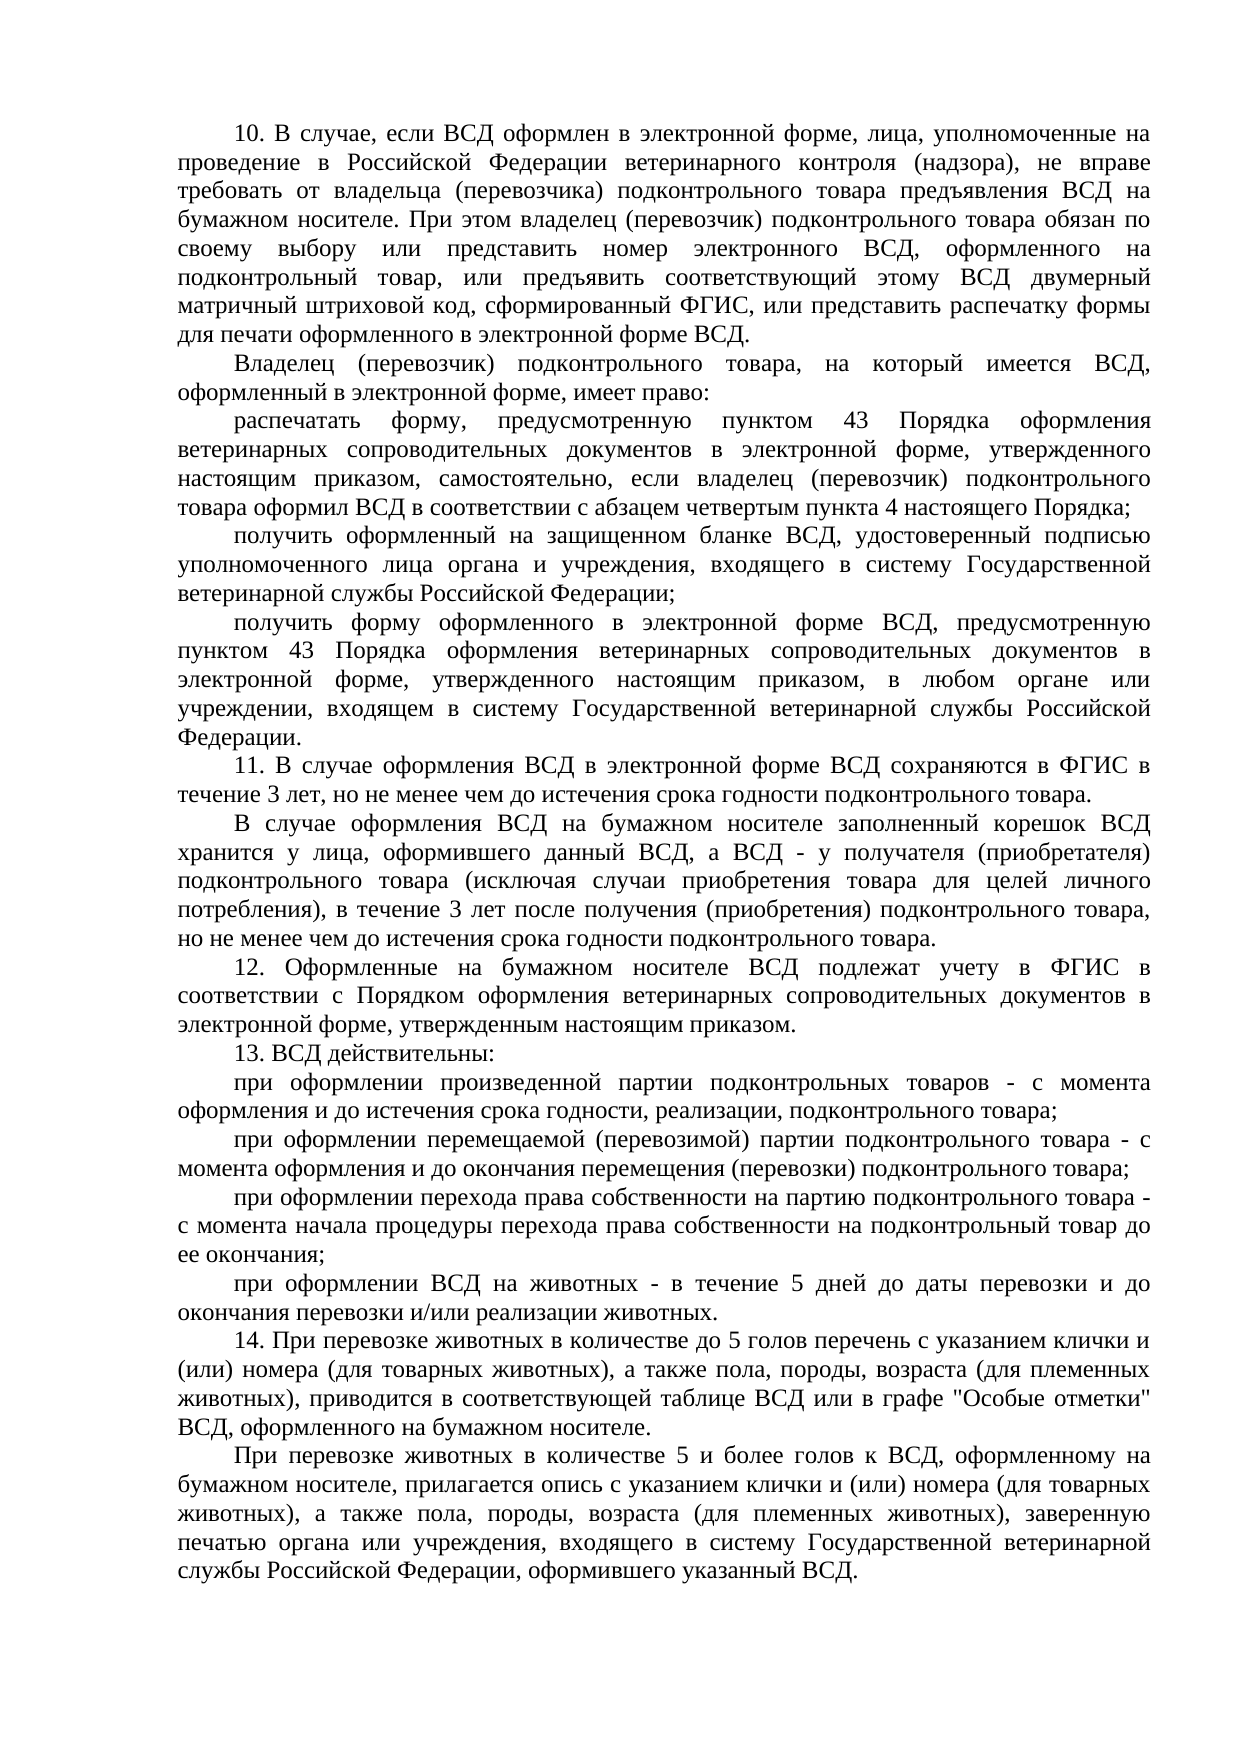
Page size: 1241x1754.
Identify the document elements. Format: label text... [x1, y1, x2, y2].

text при оформлении произведенной партии подконтрольных товаров - с момента оформления и до истечения срока годности, реализации, подконтрольного товара; [177, 1067, 1152, 1124]
text распечатать форму, предусмотренную пунктом 43 Порядка оформления ветеринарных сопроводительных документов в электронной форме, утвержденного настоящим приказом, самостоятельно, если владелец (перевозчик) подконтрольного товара оформил ВСД в соответствии с абзацем четвертым пункта 4 настоящего Порядка; [177, 406, 1152, 521]
text В случае оформления ВСД на бумажном носителе заполненный корешок ВСД хранится у лица, оформившего данный ВСД, а ВСД - у получателя (приобретателя) подконтрольного товара (исключая случаи приобретения товара для целей личного потребления), в течение 3 лет после получения (приобретения) подконтрольного товара, но не менее чем до истечения срока годности подконтрольного товара. [177, 808, 1152, 952]
text при оформлении перехода права собственности на партию подконтрольного товара - с момента начала процедуры перехода права собственности на подконтрольный товар до ее окончания; [177, 1182, 1152, 1268]
text 12. Оформленные на бумажном носителе ВСД подлежат учету в ФГИС в соответствии с Порядком оформления ветеринарных сопроводительных документов в электронной форме, утвержденным настоящим приказом. [177, 952, 1152, 1038]
text При перевозке животных в количестве 5 и более голов к ВСД, оформленному на бумажном носителе, прилагается опись с указанием клички и (или) номера (для товарных животных), а также пола, породы, возраста (для племенных животных), заверенную печатью органа или учреждения, входящего в систему Государственной ветеринарной службы Российской Федерации, оформившего указанный ВСД. [177, 1441, 1152, 1584]
text 14. При перевозке животных в количестве до 5 голов перечень с указанием клички и (или) номера (для товарных животных), а также пола, породы, возраста (для племенных животных), приводится в соответствующей таблице ВСД или в графе "Особые отметки" ВСД, оформленного на бумажном носителе. [177, 1326, 1152, 1441]
text получить форму оформленного в электронной форме ВСД, предусмотренную пунктом 43 Порядка оформления ветеринарных сопроводительных документов в электронной форме, утвержденного настоящим приказом, в любом органе или учреждении, входящем в систему Государственной ветеринарной службы Российской Федерации. [177, 607, 1152, 751]
text Владелец (перевозчик) подконтрольного товара, на который имеется ВСД, оформленный в электронной форме, имеет право: [177, 348, 1152, 406]
text получить оформленный на защищенном бланке ВСД, удостоверенный подписью уполномоченного лица органа и учреждения, входящего в систему Государственной ветеринарной службы Российской Федерации; [177, 521, 1152, 607]
text 11. В случае оформления ВСД в электронной форме ВСД сохраняются в ФГИС в течение 3 лет, но не менее чем до истечения срока годности подконтрольного товара. [177, 751, 1152, 808]
text при оформлении перемещаемой (перевозимой) партии подконтрольного товара - с момента оформления и до окончания перемещения (перевозки) подконтрольного товара; [177, 1124, 1152, 1182]
text 13. ВСД действительны: [177, 1038, 1152, 1067]
text при оформлении ВСД на животных - в течение 5 дней до даты перевозки и до окончания перевозки и/или реализации животных. [177, 1268, 1152, 1326]
text 10. В случае, если ВСД оформлен в электронной форме, лица, уполномоченные на проведение в Российской Федерации ветеринарного контроля (надзора), не вправе требовать от владельца (перевозчика) подконтрольного товара предъявления ВСД на бумажном носителе. При этом владелец (перевозчик) подконтрольного товара обязан по своему выбору или представить номер электронного ВСД, оформленного на подконтрольный товар, или предъявить соответствующий этому ВСД двумерный матричный штриховой код, сформированный ФГИС, или представить распечатку формы для печати оформленного в электронной форме ВСД. [177, 118, 1152, 348]
